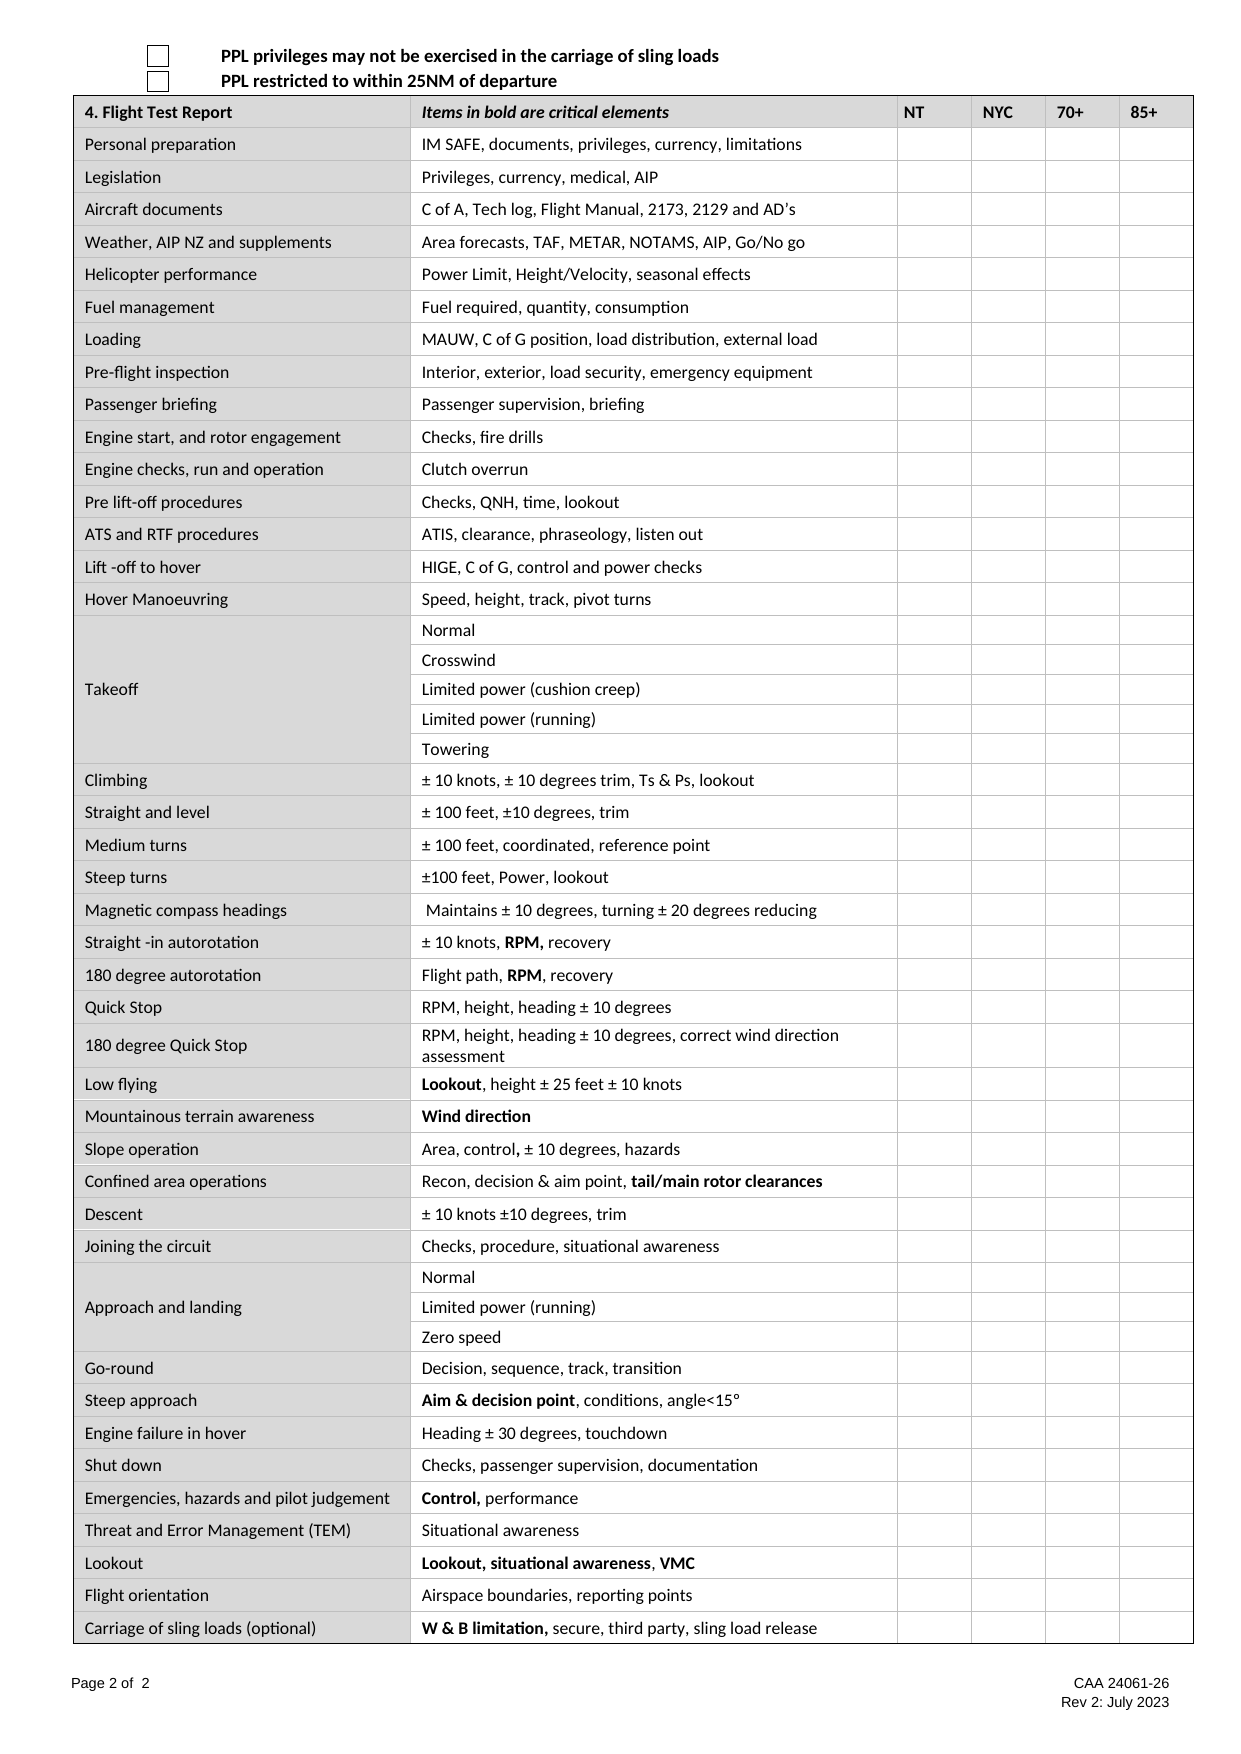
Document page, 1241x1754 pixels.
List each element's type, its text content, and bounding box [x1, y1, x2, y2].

table_cell [898, 486, 971, 517]
table_cell Medium turns [74, 829, 410, 860]
table_cell 180 degree autorotation [74, 959, 410, 990]
table_cell [1046, 128, 1119, 160]
table_cell [972, 323, 1045, 355]
table_cell [1120, 616, 1193, 644]
table_cell Personal preparation [74, 128, 410, 160]
table_cell Normal [411, 616, 897, 644]
table_cell [972, 1612, 1045, 1643]
table_cell Speed, height, track, pivot turns [411, 583, 897, 615]
table_cell Lookout [74, 1547, 410, 1578]
table_cell Confined area operations [74, 1166, 410, 1197]
table_cell [972, 1417, 1045, 1448]
table_cell [1046, 583, 1119, 615]
table_cell [1120, 1449, 1193, 1481]
table_cell [898, 1352, 971, 1383]
table_cell [1120, 1482, 1193, 1513]
table_cell [1046, 453, 1119, 485]
table_cell [972, 829, 1045, 860]
table_cell [972, 551, 1045, 582]
table_cell [898, 1198, 971, 1229]
table_cell [1120, 705, 1193, 733]
table_cell Engine checks, run and operation [74, 453, 410, 485]
table_cell ATS and RTF procedures [74, 518, 410, 550]
table_cell [898, 705, 971, 733]
table_cell [972, 1024, 1045, 1067]
table_cell [972, 1514, 1045, 1546]
table_cell [972, 1263, 1045, 1292]
table_cell [972, 991, 1045, 1023]
table_cell [1046, 486, 1119, 517]
table_cell [898, 1514, 971, 1546]
table_cell [1046, 356, 1119, 387]
table_cell [1046, 1293, 1119, 1321]
table_cell Privileges, currency, medical, AIP [411, 161, 897, 192]
table_cell [972, 734, 1045, 763]
table_cell [898, 161, 971, 192]
table_cell [898, 959, 971, 990]
table_cell [1046, 518, 1119, 550]
table_cell [972, 616, 1045, 644]
table_cell [972, 193, 1045, 225]
table_cell Engine failure in hover [74, 1417, 410, 1448]
table_cell [1120, 1166, 1193, 1197]
table_cell [1046, 991, 1119, 1023]
table_cell [1046, 861, 1119, 893]
table_cell [1046, 1612, 1119, 1643]
table_cell [1120, 1384, 1193, 1416]
table_cell [898, 1449, 971, 1481]
table_cell [1046, 226, 1119, 257]
table_cell [1046, 1579, 1119, 1611]
table_cell [972, 291, 1045, 322]
table_cell [1046, 1133, 1119, 1164]
table_cell [972, 1547, 1045, 1578]
table_cell [898, 645, 971, 674]
table_cell ± 100 feet, ±10 degrees, trim [411, 796, 897, 828]
table_cell ± 10 knots, ± 10 degrees trim, Ts & Ps, lookout [411, 764, 897, 795]
table_cell [898, 291, 971, 322]
table_cell [972, 161, 1045, 192]
table_cell [1046, 926, 1119, 958]
table_cell [898, 583, 971, 615]
table_cell [898, 356, 971, 387]
table_cell Interior, exterior, load security, emergency equipment [411, 356, 897, 387]
table_cell [898, 1263, 971, 1292]
table_cell [1120, 734, 1193, 763]
table_cell [1046, 1231, 1119, 1262]
table_cell [1120, 1322, 1193, 1351]
table_cell [1120, 1612, 1193, 1643]
table_cell [898, 323, 971, 355]
text PPL privileges may not be exercised in the carriage of sling loads [146, 44, 1169, 67]
table_cell [1120, 551, 1193, 582]
table_cell [972, 388, 1045, 420]
table_cell [972, 583, 1045, 615]
table_cell Clutch overrun [411, 453, 897, 485]
table_cell [972, 675, 1045, 703]
table_cell [898, 675, 971, 703]
table_cell [1120, 323, 1193, 355]
table_cell Crosswind [411, 645, 897, 674]
table_cell Maintains ± 10 degrees, turning ± 20 degrees reducing [411, 894, 897, 925]
table_cell [898, 1231, 971, 1262]
table_cell Helicopter performance [74, 258, 410, 290]
table_cell [972, 959, 1045, 990]
table_cell [1120, 926, 1193, 958]
table_cell IM SAFE, documents, privileges, currency, limitations [411, 128, 897, 160]
table_cell [1120, 1198, 1193, 1229]
table_cell [898, 1166, 971, 1197]
table_header 4. Flight Test Report [74, 96, 410, 127]
table_cell [1046, 1166, 1119, 1197]
table_cell Straight -in autorotation [74, 926, 410, 958]
table_cell Joining the circuit [74, 1231, 410, 1262]
table_cell [1120, 356, 1193, 387]
table_cell [1046, 829, 1119, 860]
table_cell [1046, 1024, 1119, 1067]
table_cell [1046, 1101, 1119, 1132]
table_cell [1120, 764, 1193, 795]
table_cell [1046, 323, 1119, 355]
table_cell [1120, 421, 1193, 452]
table_cell ± 100 feet, coordinated, reference point [411, 829, 897, 860]
table_cell [1120, 1024, 1193, 1067]
table_cell [1046, 1068, 1119, 1099]
table_cell Fuel required, quantity, consumption [411, 291, 897, 322]
table_cell [1046, 1449, 1119, 1481]
table_cell Checks, fire drills [411, 421, 897, 452]
table_cell Fuel management [74, 291, 410, 322]
table_cell [898, 1322, 971, 1351]
table_cell [1046, 1322, 1119, 1351]
table_cell [1046, 1514, 1119, 1546]
table_cell [898, 796, 971, 828]
table_cell MAUW, C of G position, load distribution, external load [411, 323, 897, 355]
table_cell [1120, 388, 1193, 420]
table_cell [972, 1068, 1045, 1099]
table_cell [972, 705, 1045, 733]
table_cell [1120, 291, 1193, 322]
table_cell [1120, 518, 1193, 550]
table_cell [898, 734, 971, 763]
table_cell ATIS, clearance, phraseology, listen out [411, 518, 897, 550]
table_cell Magnetic compass headings [74, 894, 410, 925]
table_cell [898, 991, 971, 1023]
table_cell [1120, 894, 1193, 925]
table_cell 180 degree Quick Stop [74, 1024, 410, 1067]
table_cell Go-round [74, 1352, 410, 1383]
table_cell [972, 128, 1045, 160]
table_cell Legislation [74, 161, 410, 192]
table_cell [972, 1482, 1045, 1513]
table_cell Wind direction [411, 1101, 897, 1132]
table_cell [1120, 1068, 1193, 1099]
table_cell [898, 829, 971, 860]
table_cell [1120, 991, 1193, 1023]
table_cell [1046, 1417, 1119, 1448]
table_cell [972, 1101, 1045, 1132]
table_cell [972, 764, 1045, 795]
table_cell ± 10 knots, RPM, recovery [411, 926, 897, 958]
table_cell [1046, 764, 1119, 795]
table_cell Checks, procedure, situational awareness [411, 1231, 897, 1262]
table_cell [972, 1579, 1045, 1611]
table_cell [898, 894, 971, 925]
table_cell [898, 1133, 971, 1164]
table_cell [1046, 675, 1119, 703]
table_cell Aircraft documents [74, 193, 410, 225]
table_cell [1046, 1263, 1119, 1292]
table_cell Straight and level [74, 796, 410, 828]
table_cell Climbing [74, 764, 410, 795]
table_cell [972, 1322, 1045, 1351]
table_cell Limited power (running) [411, 1293, 897, 1321]
table_cell [972, 894, 1045, 925]
table_cell ± 10 knots ±10 degrees, trim [411, 1198, 897, 1229]
table_cell Checks, passenger supervision, documentation [411, 1449, 897, 1481]
table_cell Area forecasts, TAF, METAR, NOTAMS, AIP, Go/No go [411, 226, 897, 257]
table_cell Airspace boundaries, reporting points [411, 1579, 897, 1611]
table_cell Slope operation [74, 1133, 410, 1164]
table_cell [1120, 1417, 1193, 1448]
table_cell [1120, 1293, 1193, 1321]
table_cell [1046, 258, 1119, 290]
table_cell [898, 258, 971, 290]
table_cell [898, 926, 971, 958]
table_header 70+ [1046, 96, 1119, 127]
table_cell [1120, 829, 1193, 860]
table_cell [898, 128, 971, 160]
table_cell [1120, 193, 1193, 225]
table_cell Passenger supervision, briefing [411, 388, 897, 420]
table_cell Area, control, ± 10 degrees, hazards [411, 1133, 897, 1164]
table_cell [1120, 1579, 1193, 1611]
table_cell [972, 453, 1045, 485]
table_cell [898, 226, 971, 257]
text PPL restricted to within 25NM of departure [146, 69, 1169, 92]
table_cell [972, 1231, 1045, 1262]
table_cell [1120, 959, 1193, 990]
table_cell [1120, 1101, 1193, 1132]
table_cell [1120, 583, 1193, 615]
table_cell [1120, 258, 1193, 290]
table_cell [1046, 161, 1119, 192]
table_cell Situational awareness [411, 1514, 897, 1546]
table_cell [972, 861, 1045, 893]
table_cell [1046, 551, 1119, 582]
table_cell Threat and Error Management (TEM) [74, 1514, 410, 1546]
table_cell [898, 518, 971, 550]
table_cell [1046, 894, 1119, 925]
table_cell [898, 193, 971, 225]
table_cell Takeoff [74, 616, 410, 763]
table_cell [1120, 861, 1193, 893]
table_cell W & B limitation, secure, third party, sling load release [411, 1612, 897, 1643]
table_header 85+ [1120, 96, 1193, 127]
table_cell Recon, decision & aim point, tail/main rotor clearances [411, 1166, 897, 1197]
table_cell [898, 388, 971, 420]
table_cell [898, 1482, 971, 1513]
table_cell [1120, 1263, 1193, 1292]
table_cell [972, 645, 1045, 674]
table_cell Carriage of sling loads (optional) [74, 1612, 410, 1643]
table_header NYC [972, 96, 1045, 127]
table_cell Limited power (running) [411, 705, 897, 733]
table_cell Normal [411, 1263, 897, 1292]
table_cell [898, 1024, 971, 1067]
table_cell [898, 1579, 971, 1611]
table_cell Emergencies, hazards and pilot judgement [74, 1482, 410, 1513]
table_cell [1120, 675, 1193, 703]
table_cell Weather, AIP NZ and supplements [74, 226, 410, 257]
table_cell [972, 1198, 1045, 1229]
table_cell Lift -off to hover [74, 551, 410, 582]
table_cell [1120, 1514, 1193, 1546]
table_cell [1120, 1231, 1193, 1262]
table_cell Passenger briefing [74, 388, 410, 420]
table_cell [972, 421, 1045, 452]
table_cell [898, 764, 971, 795]
table_cell Engine start, and rotor engagement [74, 421, 410, 452]
table_cell [972, 1352, 1045, 1383]
table_cell [1120, 645, 1193, 674]
table_cell [972, 518, 1045, 550]
table_cell [972, 1293, 1045, 1321]
table_cell [898, 1384, 971, 1416]
table_cell Low flying [74, 1068, 410, 1099]
table_cell Aim & decision point, conditions, angle<15º [411, 1384, 897, 1416]
table_cell [1046, 1384, 1119, 1416]
table_cell [898, 1068, 971, 1099]
table_cell Decision, sequence, track, transition [411, 1352, 897, 1383]
table_cell [1046, 1352, 1119, 1383]
table_cell Pre-flight inspection [74, 356, 410, 387]
table_cell C of A, Tech log, Flight Manual, 2173, 2129 and AD’s [411, 193, 897, 225]
table_cell [1046, 645, 1119, 674]
table_cell RPM, height, heading ± 10 degrees [411, 991, 897, 1023]
table_header NT [898, 96, 971, 127]
table_cell [1046, 1547, 1119, 1578]
table_cell [1120, 161, 1193, 192]
table_cell [1046, 1198, 1119, 1229]
table_cell [1120, 453, 1193, 485]
table_cell [972, 1449, 1045, 1481]
table_cell [898, 1293, 971, 1321]
table_cell Limited power (cushion creep) [411, 675, 897, 703]
table_cell [1046, 1482, 1119, 1513]
table_cell Lookout, situational awareness, VMC [411, 1547, 897, 1578]
table_cell [898, 551, 971, 582]
table_cell [1120, 226, 1193, 257]
table_cell [1120, 796, 1193, 828]
table_cell [972, 258, 1045, 290]
table_cell Steep approach [74, 1384, 410, 1416]
table_cell [1120, 486, 1193, 517]
table_cell Power Limit, Height/Velocity, seasonal effects [411, 258, 897, 290]
table_cell Heading ± 30 degrees, touchdown [411, 1417, 897, 1448]
table_cell Zero speed [411, 1322, 897, 1351]
table_cell Flight orientation [74, 1579, 410, 1611]
table_cell Mountainous terrain awareness [74, 1101, 410, 1132]
table_cell [1046, 291, 1119, 322]
table_cell Quick Stop [74, 991, 410, 1023]
table_cell [972, 1384, 1045, 1416]
table_cell [1046, 388, 1119, 420]
table_cell [898, 1547, 971, 1578]
table_cell [1046, 421, 1119, 452]
table_cell Flight path, RPM, recovery [411, 959, 897, 990]
table_cell [898, 1612, 971, 1643]
table_cell [1046, 734, 1119, 763]
table_cell [1120, 128, 1193, 160]
table_header Items in bold are critical elements [411, 96, 897, 127]
table_cell [1120, 1352, 1193, 1383]
table_cell Descent [74, 1198, 410, 1229]
table_cell [1120, 1133, 1193, 1164]
table_cell Approach and landing [74, 1263, 410, 1351]
table_cell Lookout, height ± 25 feet ± 10 knots [411, 1068, 897, 1099]
table_cell RPM, height, heading ± 10 degrees, correct wind direction assessment [411, 1024, 897, 1067]
table_cell [898, 1101, 971, 1132]
table_cell [898, 453, 971, 485]
table_cell [972, 1133, 1045, 1164]
table_cell [1046, 616, 1119, 644]
table_cell [972, 356, 1045, 387]
table_cell [1120, 1547, 1193, 1578]
table_cell [1046, 959, 1119, 990]
table_cell [898, 1417, 971, 1448]
table_cell Steep turns [74, 861, 410, 893]
table_cell Loading [74, 323, 410, 355]
table_cell [972, 226, 1045, 257]
table_cell ±100 feet, Power, lookout [411, 861, 897, 893]
table_cell [972, 796, 1045, 828]
table_cell Pre lift-off procedures [74, 486, 410, 517]
table_cell [898, 861, 971, 893]
table_cell [972, 1166, 1045, 1197]
table_cell [1046, 193, 1119, 225]
table_cell [1046, 705, 1119, 733]
table_cell [1046, 796, 1119, 828]
table_cell [972, 926, 1045, 958]
table_cell HIGE, C of G, control and power checks [411, 551, 897, 582]
table_cell [898, 616, 971, 644]
table_cell Checks, QNH, time, lookout [411, 486, 897, 517]
table_cell [898, 421, 971, 452]
table_cell Hover Manoeuvring [74, 583, 410, 615]
table_cell Towering [411, 734, 897, 763]
table_cell Control, performance [411, 1482, 897, 1513]
table_cell Shut down [74, 1449, 410, 1481]
table_cell [972, 486, 1045, 517]
